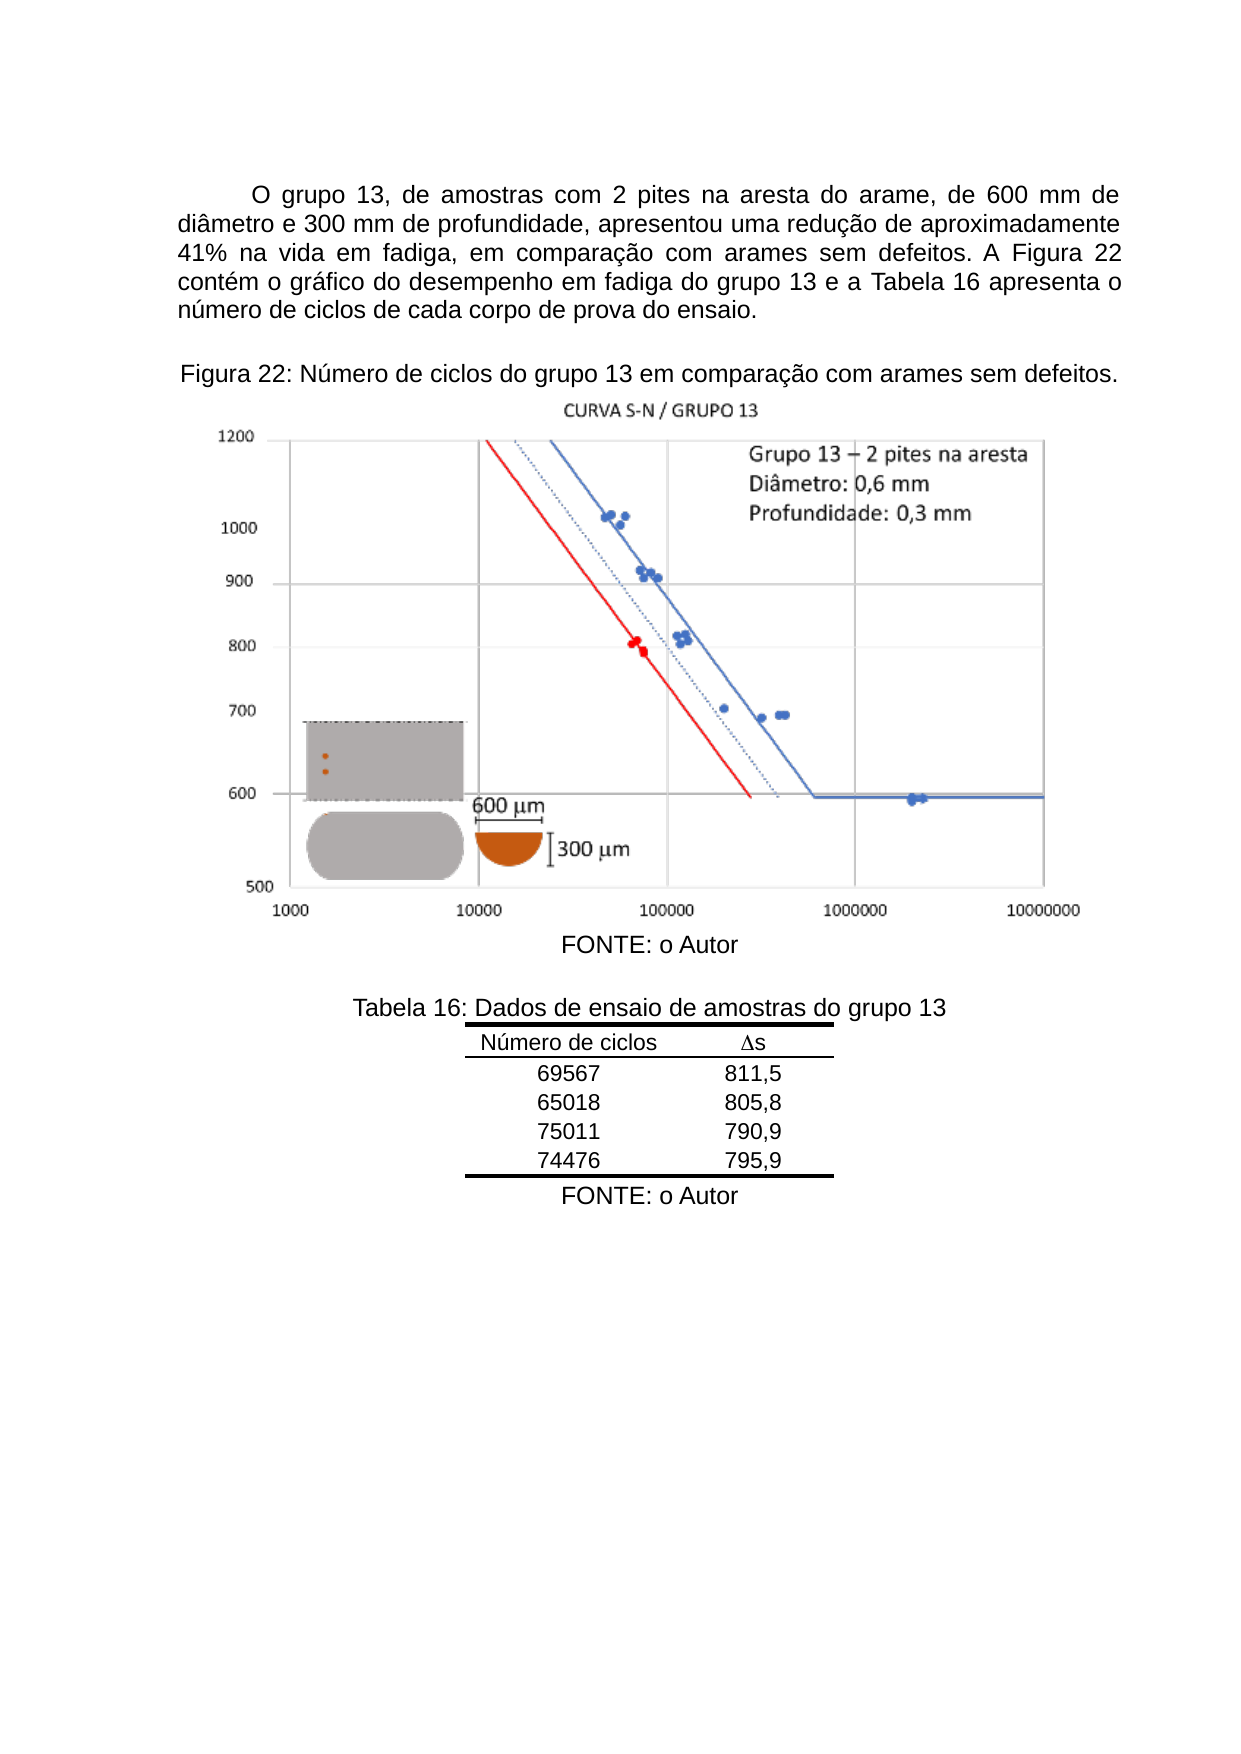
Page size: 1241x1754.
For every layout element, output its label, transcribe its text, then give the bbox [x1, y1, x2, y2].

table_cell 805,8 [672, 1087, 834, 1116]
table_cell 74476 [465, 1145, 672, 1173]
text FONTE: o Autor [177, 1181, 1122, 1209]
table_header Número de ciclos [465, 1027, 672, 1056]
table_cell 790,9 [672, 1116, 834, 1144]
table_cell 65018 [465, 1087, 672, 1116]
table_cell 795,9 [672, 1145, 834, 1173]
table_cell 75011 [465, 1116, 672, 1144]
table_header s [672, 1027, 834, 1056]
picture [206, 390, 1093, 928]
table_cell 811,5 [672, 1058, 834, 1087]
text O grupo 13, de amostras com 2 pites na aresta do arame, de 600 mm de diâmetro e 300 mm de profundidade, apresentou uma redução de aproximadamente 41% na vida em fadiga, em comparação com arames sem defeitos. A Figura 22 contém o gráfico do desempenho em fadiga do grupo 13 e a Tabela 16 apresenta o número de ciclos de cada corpo de prova do ensaio. [177, 180, 1122, 324]
table_cell 69567 [465, 1058, 672, 1087]
text FONTE: o Autor [177, 931, 1122, 959]
